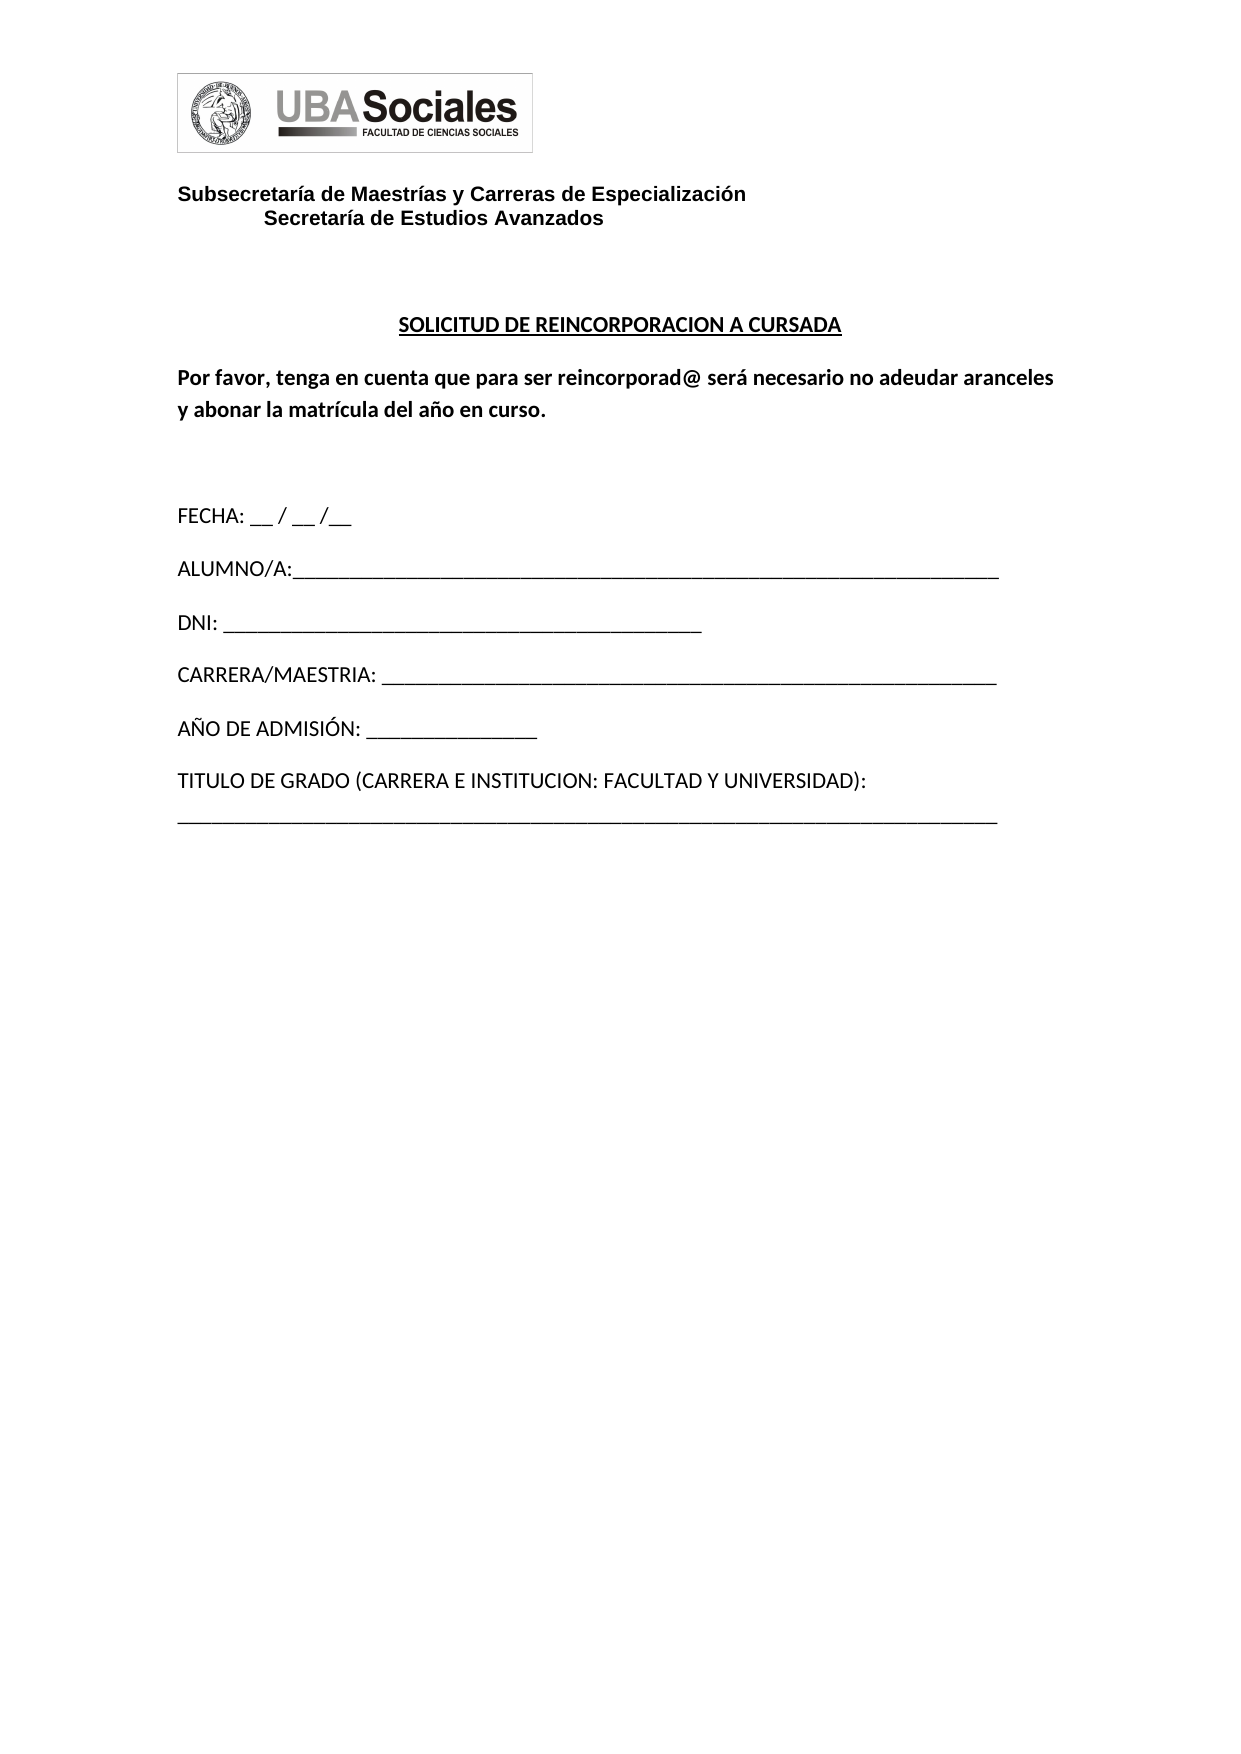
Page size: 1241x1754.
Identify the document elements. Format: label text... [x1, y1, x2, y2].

text SOLICITUD DE REINCORPORACION A CURSADA [177, 310, 1063, 338]
picture [177, 73, 533, 153]
text CARRERA/MAESTRIA: ______________________________________________________ [177, 661, 1063, 689]
text ALUMNO/A:______________________________________________________________ [177, 554, 1063, 583]
text AÑO DE ADMISIÓN: _______________ [177, 714, 1063, 742]
text FECHA: __ / __ /__ [177, 502, 1063, 529]
text TITULO DE GRADO (CARRERA E INSTITUCION: FACULTAD Y UNIVERSIDAD): ________________________________________________________________________ [177, 767, 1063, 827]
text Por favor, tenga en cuenta que para ser reincorporad@ será necesario no adeudar aranceles y abonar la matrícula del año en curso. [177, 363, 1063, 423]
text DNI: __________________________________________ [177, 608, 1063, 636]
